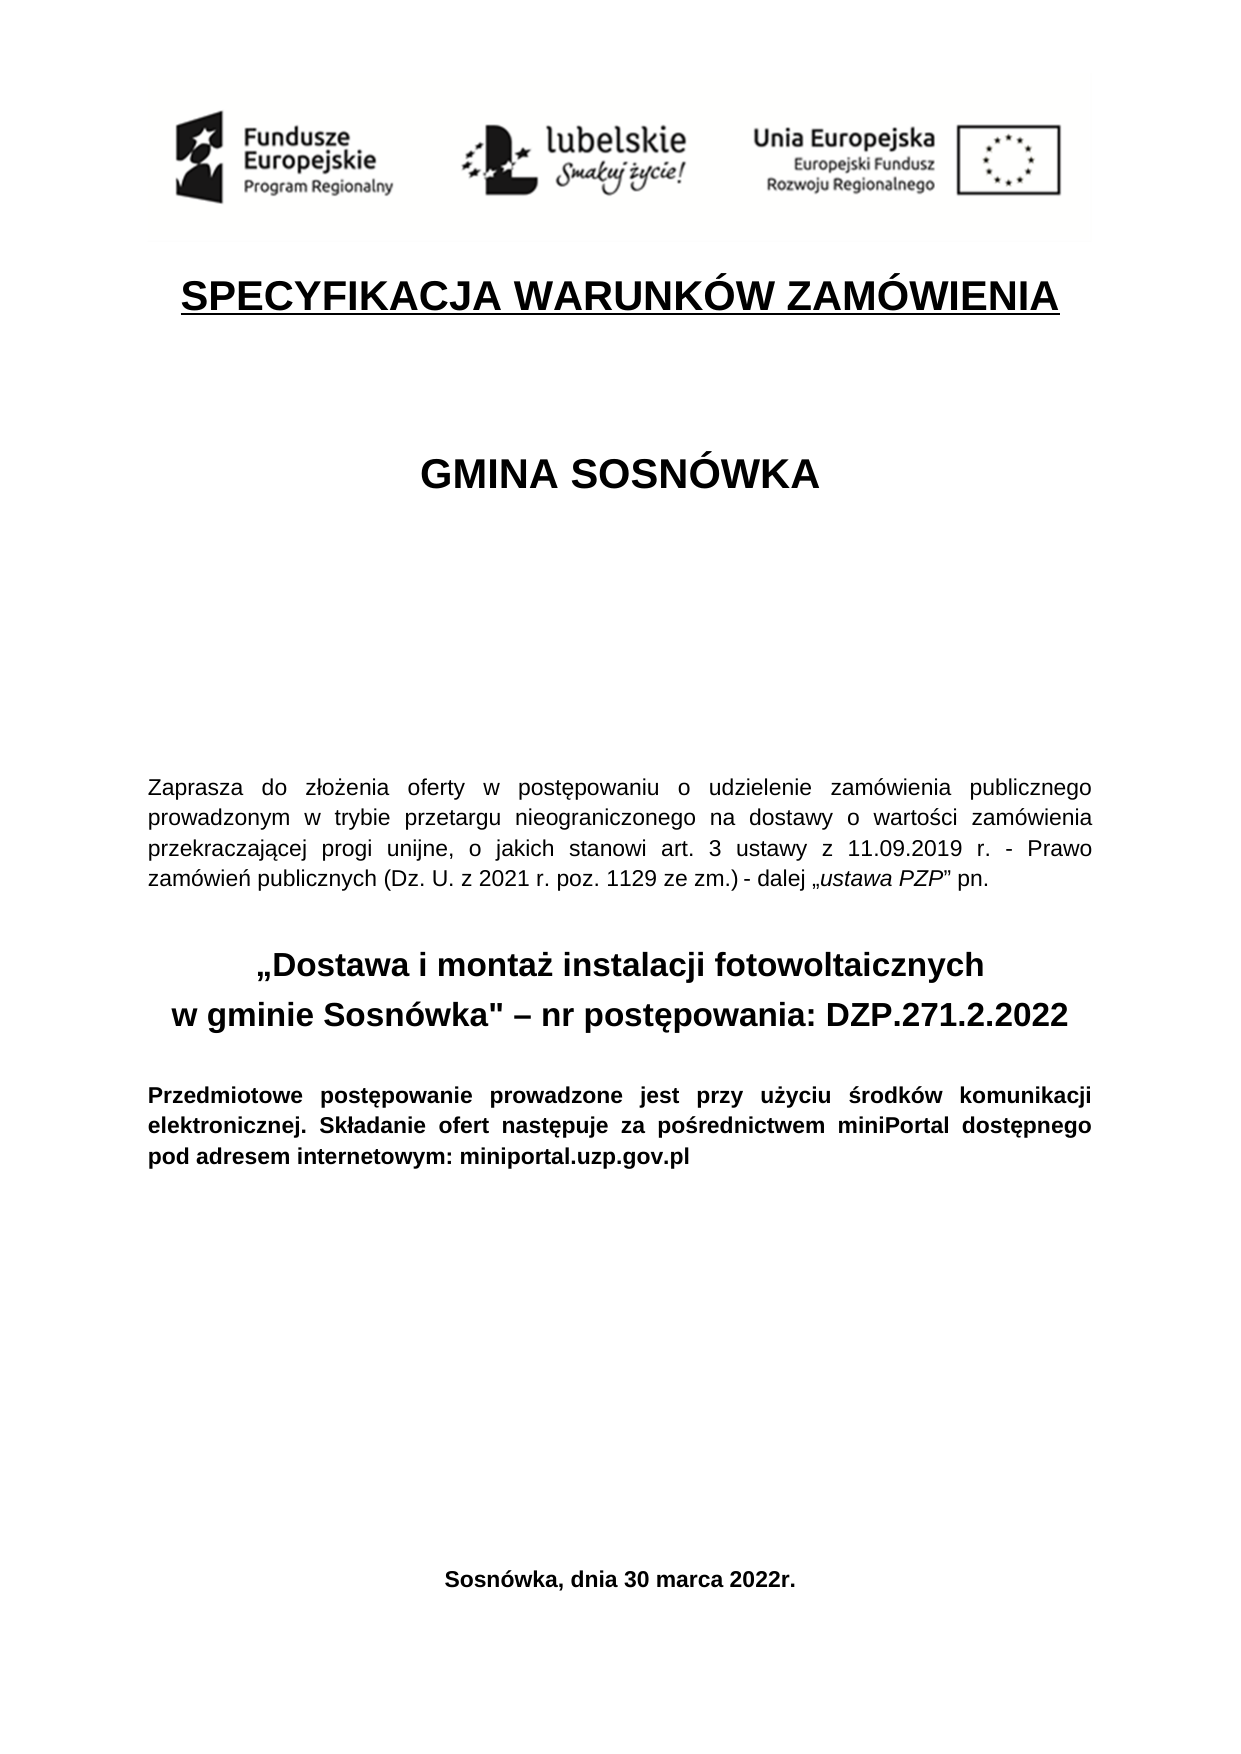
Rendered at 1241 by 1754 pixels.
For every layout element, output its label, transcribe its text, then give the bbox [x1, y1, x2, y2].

title Sosnówka, dnia 30 marca 2022r. [148, 1566, 1093, 1592]
text „Dostawa i montaż instalacji fotowoltaicznych [148, 945, 1093, 983]
text Zaprasza do złożenia oferty w postępowaniu o udzielenie zamówienia publicznego prowadzonym w trybie przetargu nieograniczonego na dostawy o wartości zamówienia przekraczającej progi unijne, o jakich stanowi art. 3 ustawy z 11.09.2019 r. - Prawo zamówień publicznych (Dz. U. z 2021 r. poz. 1129 ze zm.) - dalej „ustawa PZP” pn. [148, 774, 1093, 891]
picture [147, 73, 1093, 243]
text specyfikacja warunków zamówienia [148, 272, 1093, 319]
text w gminie Sosnówka" – nr postępowania: DZP.271.2.2022 [148, 995, 1093, 1034]
text GMINA SOSNÓWKA [148, 449, 1093, 497]
text Przedmiotowe postępowanie prowadzone jest przy użyciu środków komunikacji elektronicznej. Składanie ofert następuje za pośrednictwem miniPortal dostępnego pod adresem internetowym: miniportal.uzp.gov.pl [148, 1082, 1093, 1169]
